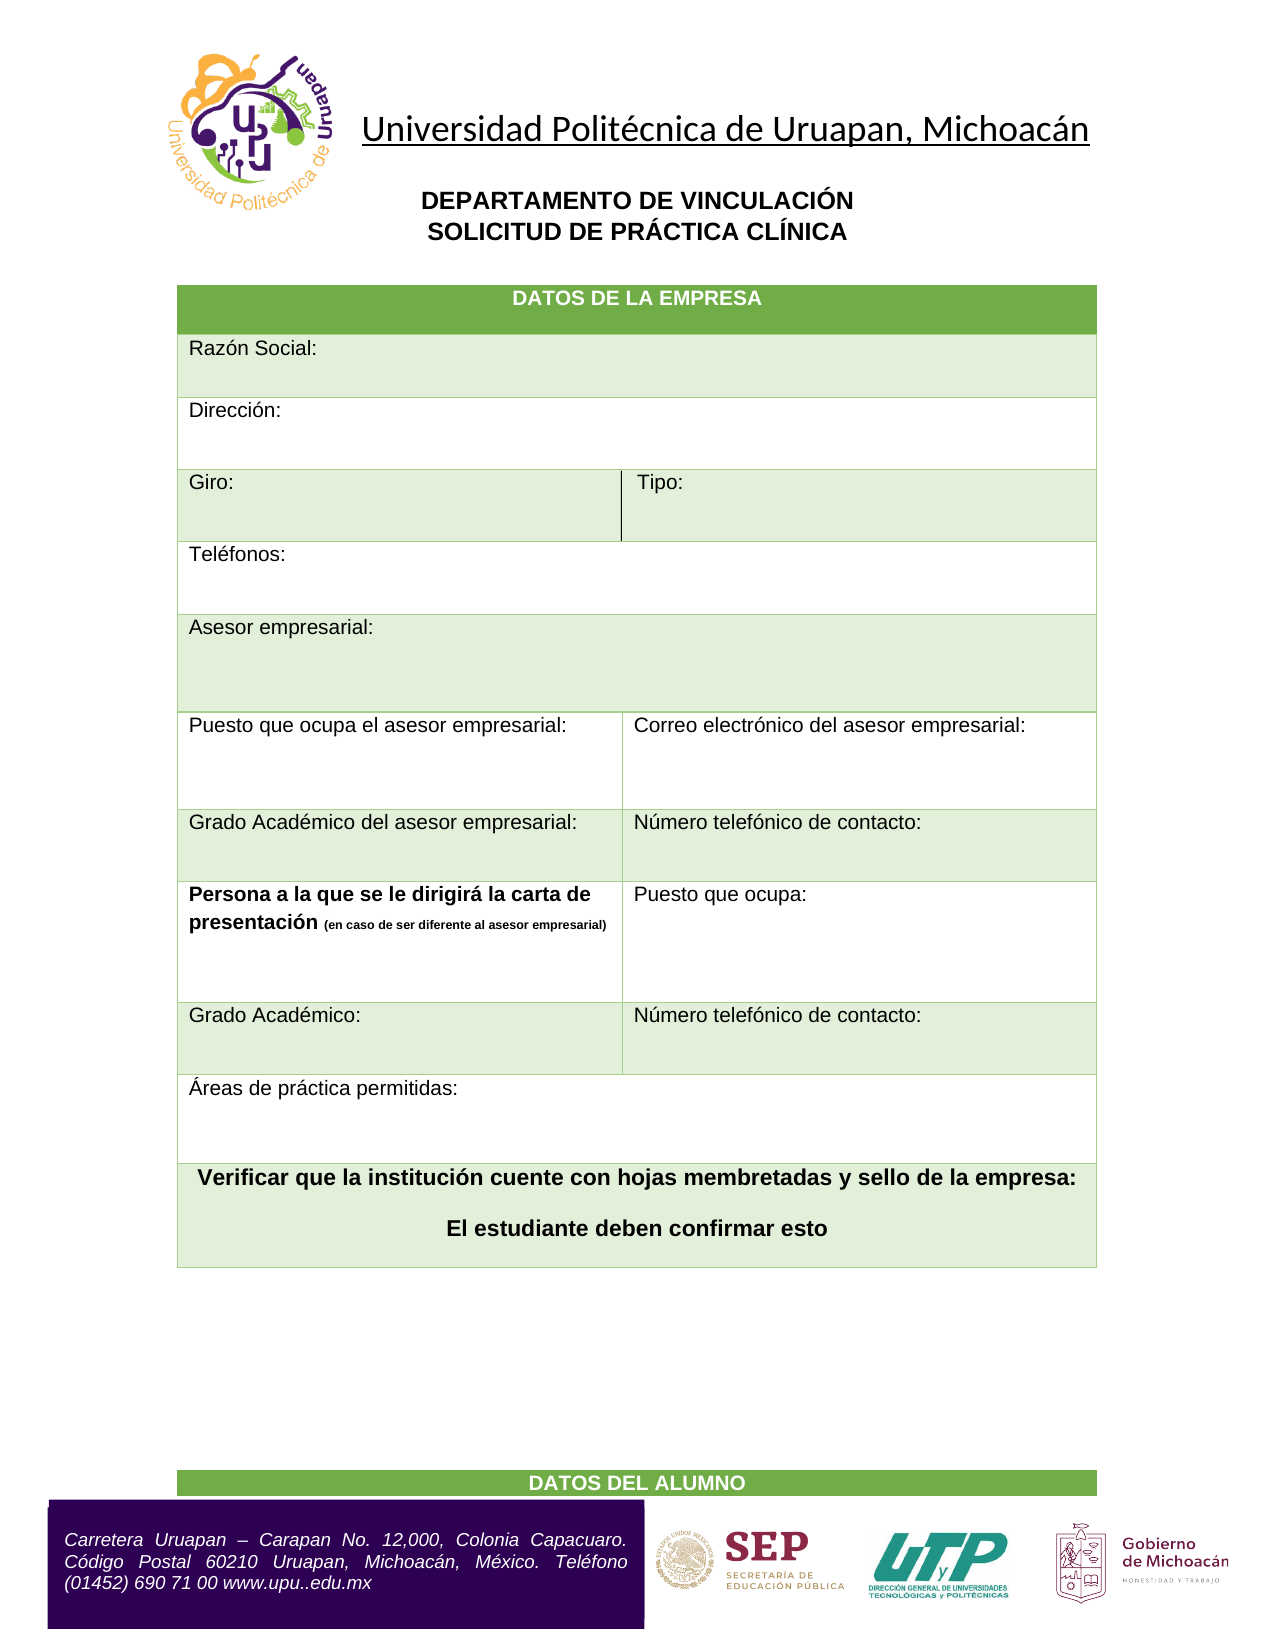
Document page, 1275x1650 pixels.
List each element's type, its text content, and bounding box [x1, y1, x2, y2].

table_cell Verificar que la institución cuente con hojas membretadas y sello de la empresa: El estudiante deben confirmar esto [178, 1164, 1096, 1267]
table_cell Número telefónico de contacto: [623, 810, 1096, 881]
table_cell Giro: Tipo: [178, 470, 620, 541]
text DEPARTAMENTO DE VINCULACIÓN [177, 186, 1098, 214]
table_cell Correo electrónico del asesor empresarial: [623, 713, 1096, 809]
table_cell Razón Social: [178, 335, 1096, 397]
table_cell Persona a la que se le dirigirá la carta de presentación (en caso de ser diferente al asesor empresarial) [178, 882, 622, 1002]
table_cell Giro: Tipo: [622, 470, 1096, 541]
table_cell Grado Académico del asesor empresarial: [178, 810, 622, 881]
picture [653, 1502, 848, 1619]
table_header DATOS DEL ALUMNO [178, 1471, 1096, 1495]
table_cell Áreas de práctica permitidas: [178, 1075, 1096, 1162]
table_cell Número telefónico de contacto: [623, 1003, 1096, 1074]
table_cell Asesor empresarial: [178, 615, 1096, 711]
picture [1056, 1523, 1229, 1604]
table_cell Puesto que ocupa el asesor empresarial: [178, 713, 622, 809]
text SOLICITUD DE PRÁCTICA CLÍNICA [177, 217, 1098, 246]
table_cell Grado Académico: [178, 1003, 622, 1074]
table_header DATOS DE LA EMPRESA [178, 286, 1096, 334]
table_cell Teléfonos: [178, 542, 1096, 614]
picture [867, 1531, 1014, 1599]
picture [161, 45, 340, 214]
table_cell Dirección: [178, 398, 1096, 469]
table_cell Puesto que ocupa: [623, 882, 1096, 1002]
